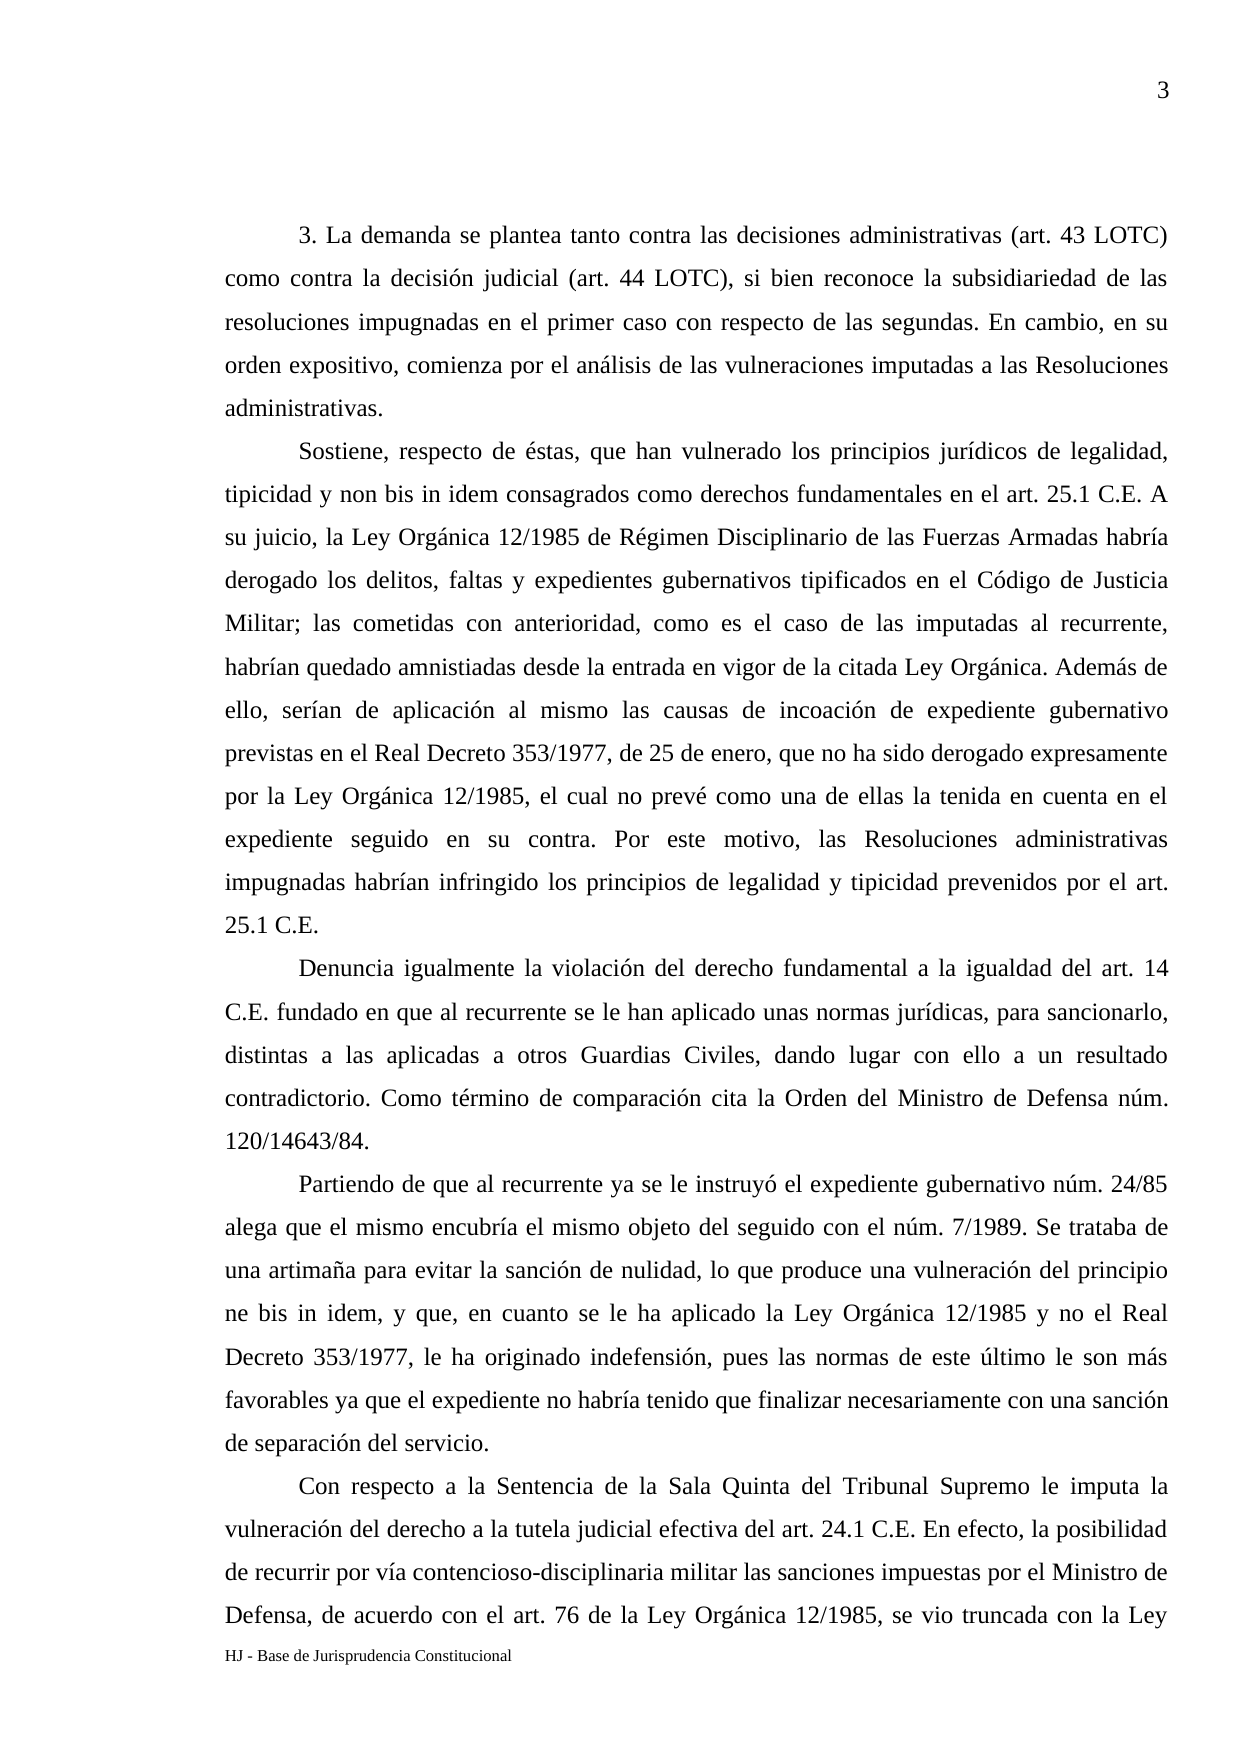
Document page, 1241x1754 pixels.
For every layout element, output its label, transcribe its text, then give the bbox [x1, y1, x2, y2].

text Partiendo de que al recurrente ya se le instruyó el expediente gubernativo núm. 24/85 alega que el mismo encubría el mismo objeto del seguido con el núm. 7/1989. Se trataba de una artimaña para evitar la sanción de nulidad, lo que produce una vulneración del principio ne bis in idem, y que, en cuanto se le ha aplicado la Ley Orgánica 12/1985 y no el Real Decreto 353/1977, le ha originado indefensión, pues las normas de este último le son más favorables ya que el expediente no habría tenido que finalizar necesariamente con una sanción de separación del servicio. [224, 1169, 1169, 1457]
text 3. La demanda se plantea tanto contra las decisiones administrativas (art. 43 LOTC) como contra la decisión judicial (art. 44 LOTC), si bien reconoce la subsidiariedad de las resoluciones impugnadas en el primer caso con respecto de las segundas. En cambio, en su orden expositivo, comienza por el análisis de las vulneraciones imputadas a las Resoluciones administrativas. [224, 220, 1169, 422]
text Sostiene, respecto de éstas, que han vulnerado los principios jurídicos de legalidad, tipicidad y non bis in idem consagrados como derechos fundamentales en el art. 25.1 C.E. A su juicio, la Ley Orgánica 12/1985 de Régimen Disciplinario de las Fuerzas Armadas habría derogado los delitos, faltas y expedientes gubernativos tipificados en el Código de Justicia Militar; las cometidas con anterioridad, como es el caso de las imputadas al recurrente, habrían quedado amnistiadas desde la entrada en vigor de la citada Ley Orgánica. Además de ello, serían de aplicación al mismo las causas de incoación de expediente gubernativo previstas en el Real Decreto 353/1977, de 25 de enero, que no ha sido derogado expresamente por la Ley Orgánica 12/1985, el cual no prevé como una de ellas la tenida en cuenta en el expediente seguido en su contra. Por este motivo, las Resoluciones administrativas impugnadas habrían infringido los principios de legalidad y tipicidad prevenidos por el art. 25.1 C.E. [224, 436, 1169, 939]
text Denuncia igualmente la violación del derecho fundamental a la igualdad del art. 14 C.E. fundado en que al recurrente se le han aplicado unas normas jurídicas, para sancionarlo, distintas a las aplicadas a otros Guardias Civiles, dando lugar con ello a un resultado contradictorio. Como término de comparación cita la Orden del Ministro de Defensa núm. 120/14643/84. [224, 953, 1169, 1155]
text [224, 1471, 1169, 1629]
